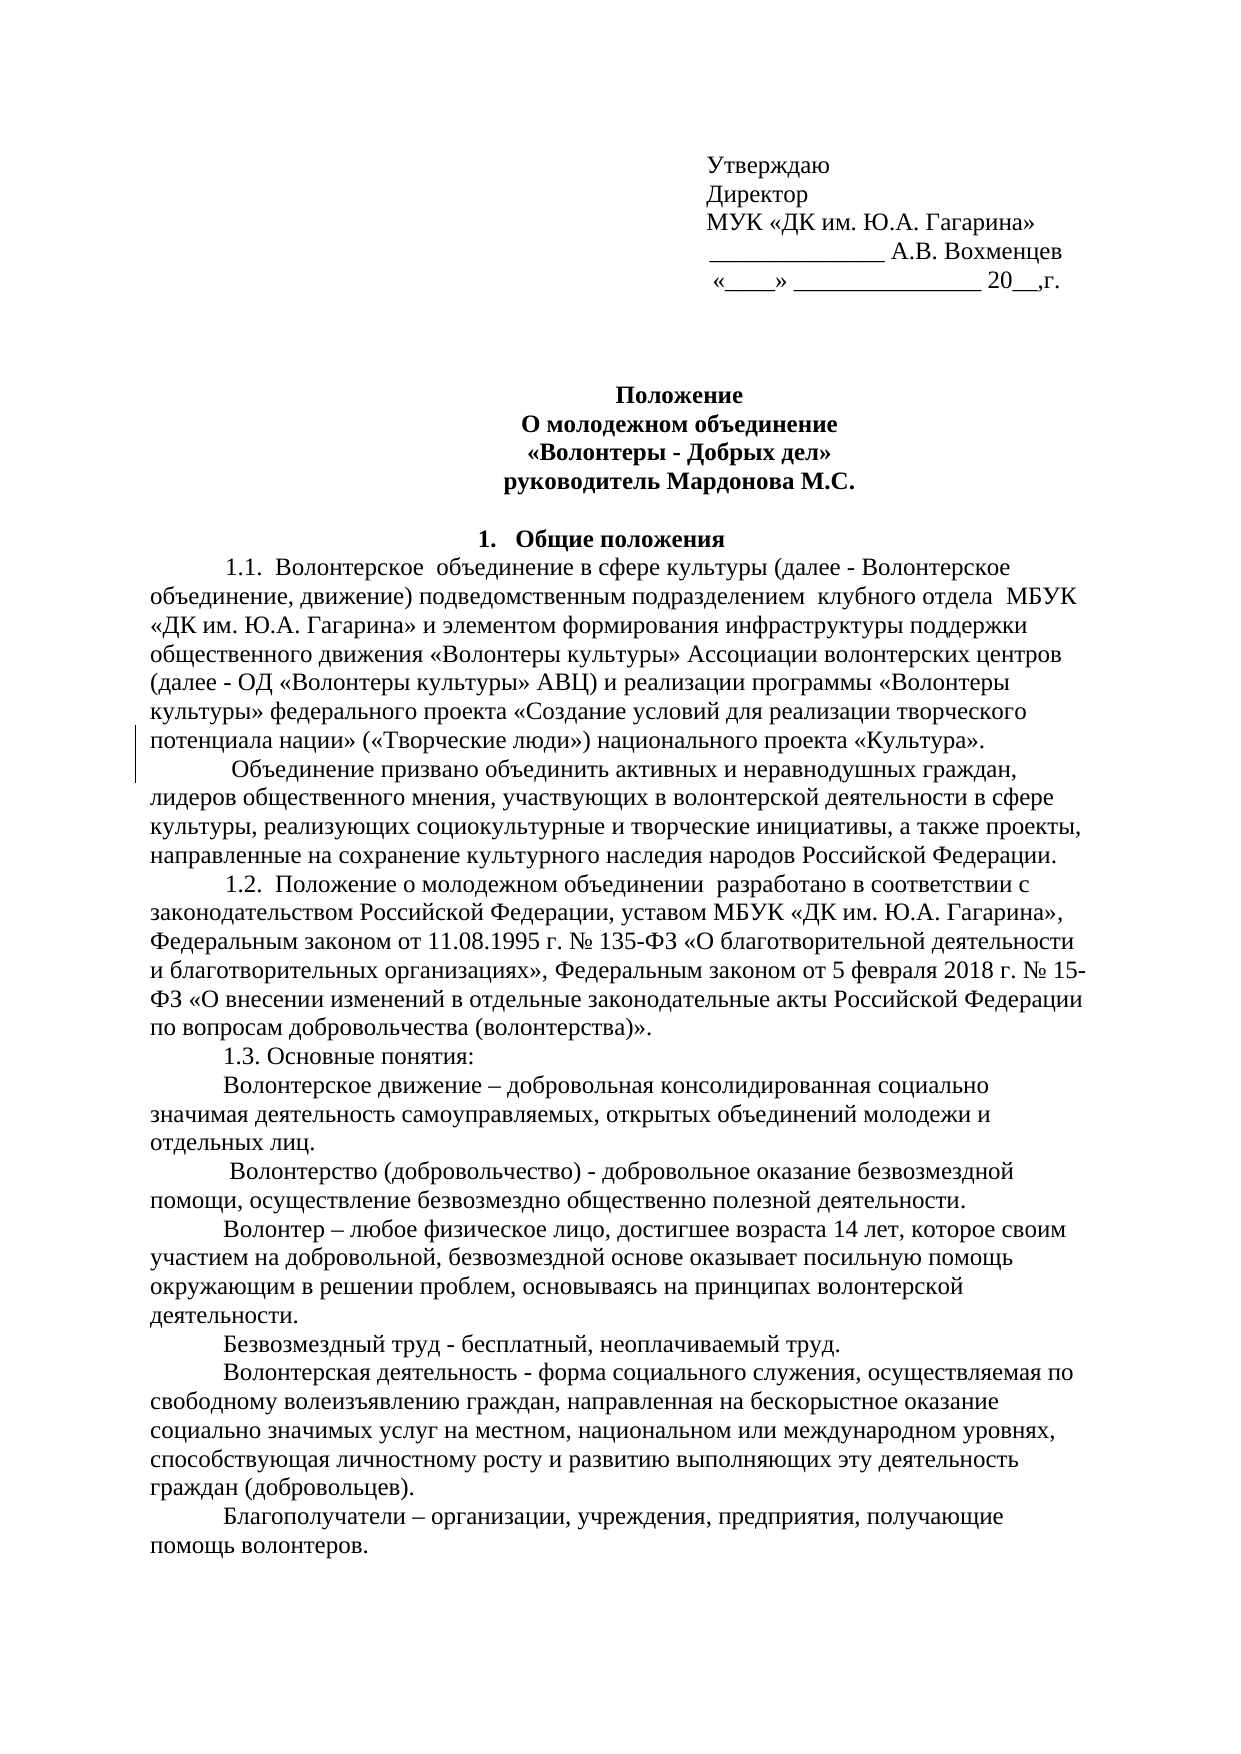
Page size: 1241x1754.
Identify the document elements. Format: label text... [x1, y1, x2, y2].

text Утверждаю [150, 150, 1090, 179]
text Объединение призвано объединить активных и неравнодушных граждан, лидеров общественного мнения, участвующих в волонтерской деятельности в сфере культуры, реализующих социокультурные и творческие инициативы, а также проекты, направленные на сохранение культурного наследия народов Российской Федерации. [150, 754, 1090, 869]
text «Волонтеры - Добрых дел» [150, 437, 1090, 466]
text 1.2. Положение о молодежном объединении разработано в соответствии с законодательством Российской Федерации, уставом МБУК «ДК им. Ю.А. Гагарина», Федеральным законом от 11.08.1995 г. № 135-ФЗ «О благотворительной деятельности и благотворительных организациях», Федеральным законом от 5 февраля 2018 г. № 15-ФЗ «О внесении изменений в отдельные законодательные акты Российской Федерации по вопросам добровольчества (волонтерства)». [150, 869, 1090, 1041]
text 1.3. Основные понятия: [150, 1041, 1090, 1070]
text Положение [150, 380, 1090, 409]
text Директор [150, 179, 1090, 207]
text 1.1. Волонтерское объединение в сфере культуры (далее - Волонтерское объединение, движение) подведомственным подразделением клубного отдела МБУК «ДК им. Ю.А. Гагарина» и элементом формирования инфраструктуры поддержки общественного движения «Волонтеры культуры» Ассоциации волонтерских центров (далее - ОД «Волонтеры культуры» АВЦ) и реализации программы «Волонтеры культуры» федерального проекта «Создание условий для реализации творческого потенциала нации» («Творческие люди») национального проекта «Культура». [150, 552, 1090, 754]
text Волонтерское движение – добровольная консолидированная социально значимая деятельность самоуправляемых, открытых объединений молодежи и отдельных лиц. [150, 1070, 1090, 1156]
text «____» _______________ 20__,г. [150, 265, 1090, 294]
list Общие положения [112, 524, 1090, 552]
text ______________ А.В. Вохменцев [150, 236, 1090, 265]
text Волонтерская деятельность - форма социального служения, осуществляемая по свободному волеизъявлению граждан, направленная на бескорыстное оказание социально значимых услуг на местном, национальном или международном уровнях, способствующая личностному росту и развитию выполняющих эту деятельность граждан (добровольцев). [150, 1357, 1090, 1501]
text Благополучатели – организации, учреждения, предприятия, получающие помощь волонтеров. [150, 1501, 1090, 1559]
text Безвозмездный труд - бесплатный, неоплачиваемый труд. [150, 1329, 1090, 1357]
text Волонтерство (добровольчество) - добровольное оказание безвозмездной помощи, осуществление безвозмездно общественно полезной деятельности. [150, 1156, 1090, 1214]
text МУК «ДК им. Ю.А. Гагарина» [150, 207, 1090, 236]
text О молодежном объединение [150, 409, 1090, 437]
text руководитель Мардонова М.С. [150, 466, 1090, 495]
text Волонтер – любое физическое лицо, достигшее возраста 14 лет, которое своим участием на добровольной, безвозмездной основе оказывает посильную помощь окружающим в решении проблем, основываясь на принципах волонтерской деятельности. [150, 1214, 1090, 1329]
